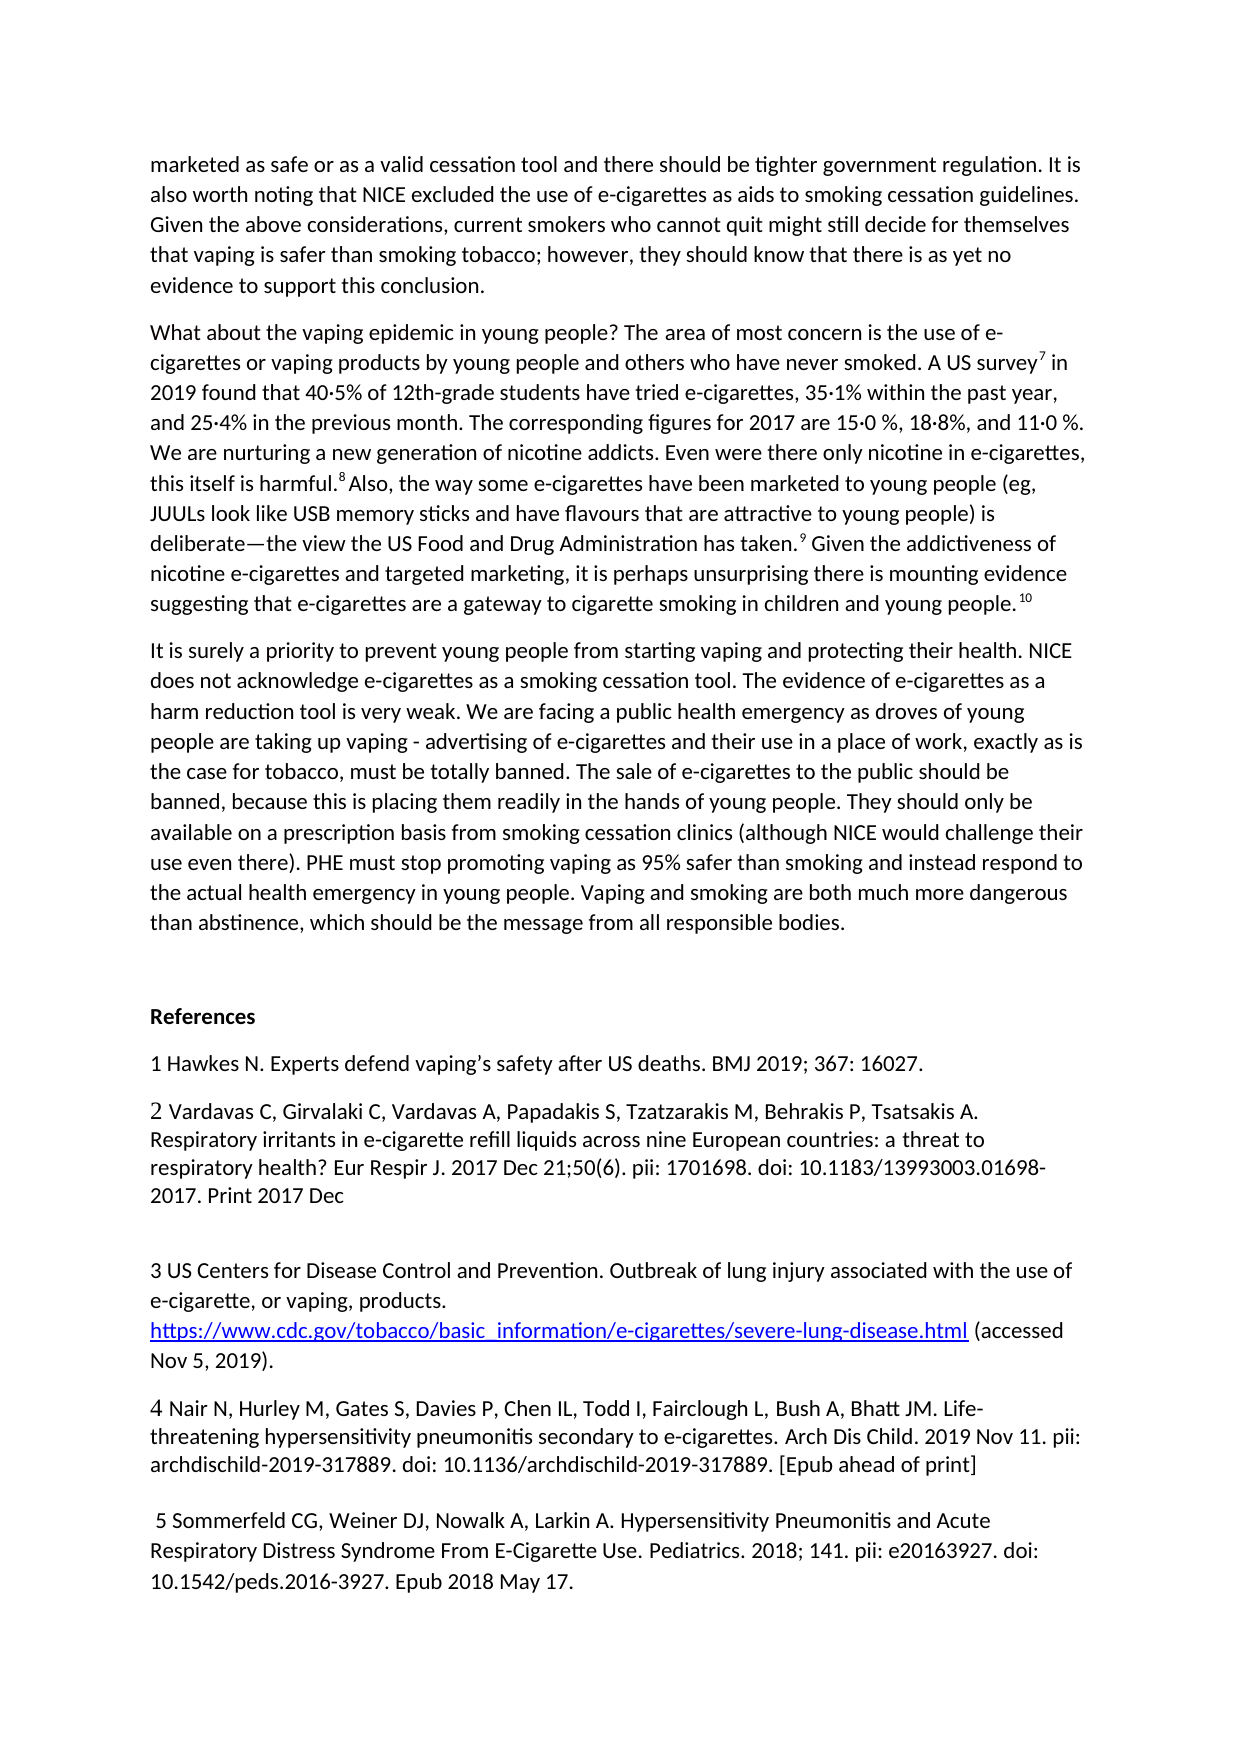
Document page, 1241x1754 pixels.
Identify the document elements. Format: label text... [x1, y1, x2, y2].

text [150, 150, 1090, 299]
text It is surely a priority to prevent young people from starting vaping and protecting their health. NICE does not acknowledge e-cigarettes as a smoking cessation tool. The evidence of e-cigarettes as a harm reduction tool is very weak. We are facing a public health emergency as droves of young people are taking up vaping - advertising of e-cigarettes and their use in a place of work, exactly as is the case for tobacco, must be totally banned. The sale of e-cigarettes to the public should be banned, because this is placing them readily in the hands of young people. They should only be available on a prescription basis from smoking cessation clinics (although NICE would challenge their use even there). PHE must stop promoting vaping as 95% safer than smoking and instead respond to the actual health emergency in young people. Vaping and smoking are both much more dangerous than abstinence, which should be the message from all responsible bodies. [150, 636, 1090, 936]
text References [150, 1002, 1090, 1030]
text 3 US Centers for Disease Control and Prevention. Outbreak of lung injury associated with the use of e-cigarette, or vaping, products. https://www.cdc.gov/tobacco/basic_information/e-cigarettes/severe-lung-disease.html (accessed Nov 5, 2019). [150, 1256, 1090, 1374]
title 4 Nair N, Hurley M, Gates S, Davies P, Chen IL, Todd I, Fairclough L, Bush A, Bhatt JM. Life-threatening hypersensitivity pneumonitis secondary to e-cigarettes. Arch Dis Child. 2019 Nov 11. pii: archdischild-2019-317889. doi: 10.1136/archdischild-2019-317889. [Epub ahead of print] [150, 1393, 1090, 1478]
text 1 Hawkes N. Experts defend vaping’s safety after US deaths. BMJ 2019; 367: 16027. [150, 1049, 1090, 1077]
title 2 Vardavas C, Girvalaki C, Vardavas A, Papadakis S, Tzatzarakis M, Behrakis P, Tsatsakis A. Respiratory irritants in e-cigarette refill liquids across nine European countries: a threat to respiratory health? Eur Respir J. 2017 Dec 21;50(6). pii: 1701698. doi: 10.1183/13993003.01698-2017. Print 2017 Dec [150, 1096, 1090, 1209]
text 5 Sommerfeld CG, Weiner DJ, Nowalk A, Larkin A. Hypersensitivity Pneumonitis and Acute Respiratory Distress Syndrome From E-Cigarette Use. Pediatrics. 2018; 141. pii: e20163927. doi: 10.1542/peds.2016-3927. Epub 2018 May 17. [150, 1506, 1090, 1595]
text What about the vaping epidemic in young people? The area of most concern is the use of e-cigarettes or vaping products by young people and others who have never smoked. A US survey7 in 2019 found that 40·5% of 12th-grade students have tried e-cigarettes, 35·1% within the past year, and 25·4% in the previous month. The corresponding figures for 2017 are 15·0 %, 18·8%, and 11·0 %. We are nurturing a new generation of nicotine addicts. Even were there only nicotine in e-cigarettes, this itself is harmful.8 Also, the way some e-cigarettes have been marketed to young people (eg, JUULs look like USB memory sticks and have flavours that are attractive to young people) is deliberate—the view the US Food and Drug Administration has taken.9 Given the addictiveness of nicotine e-cigarettes and targeted marketing, it is perhaps unsurprising there is mounting evidence suggesting that e-cigarettes are a gateway to cigarette smoking in children and young people.10 [150, 318, 1090, 618]
